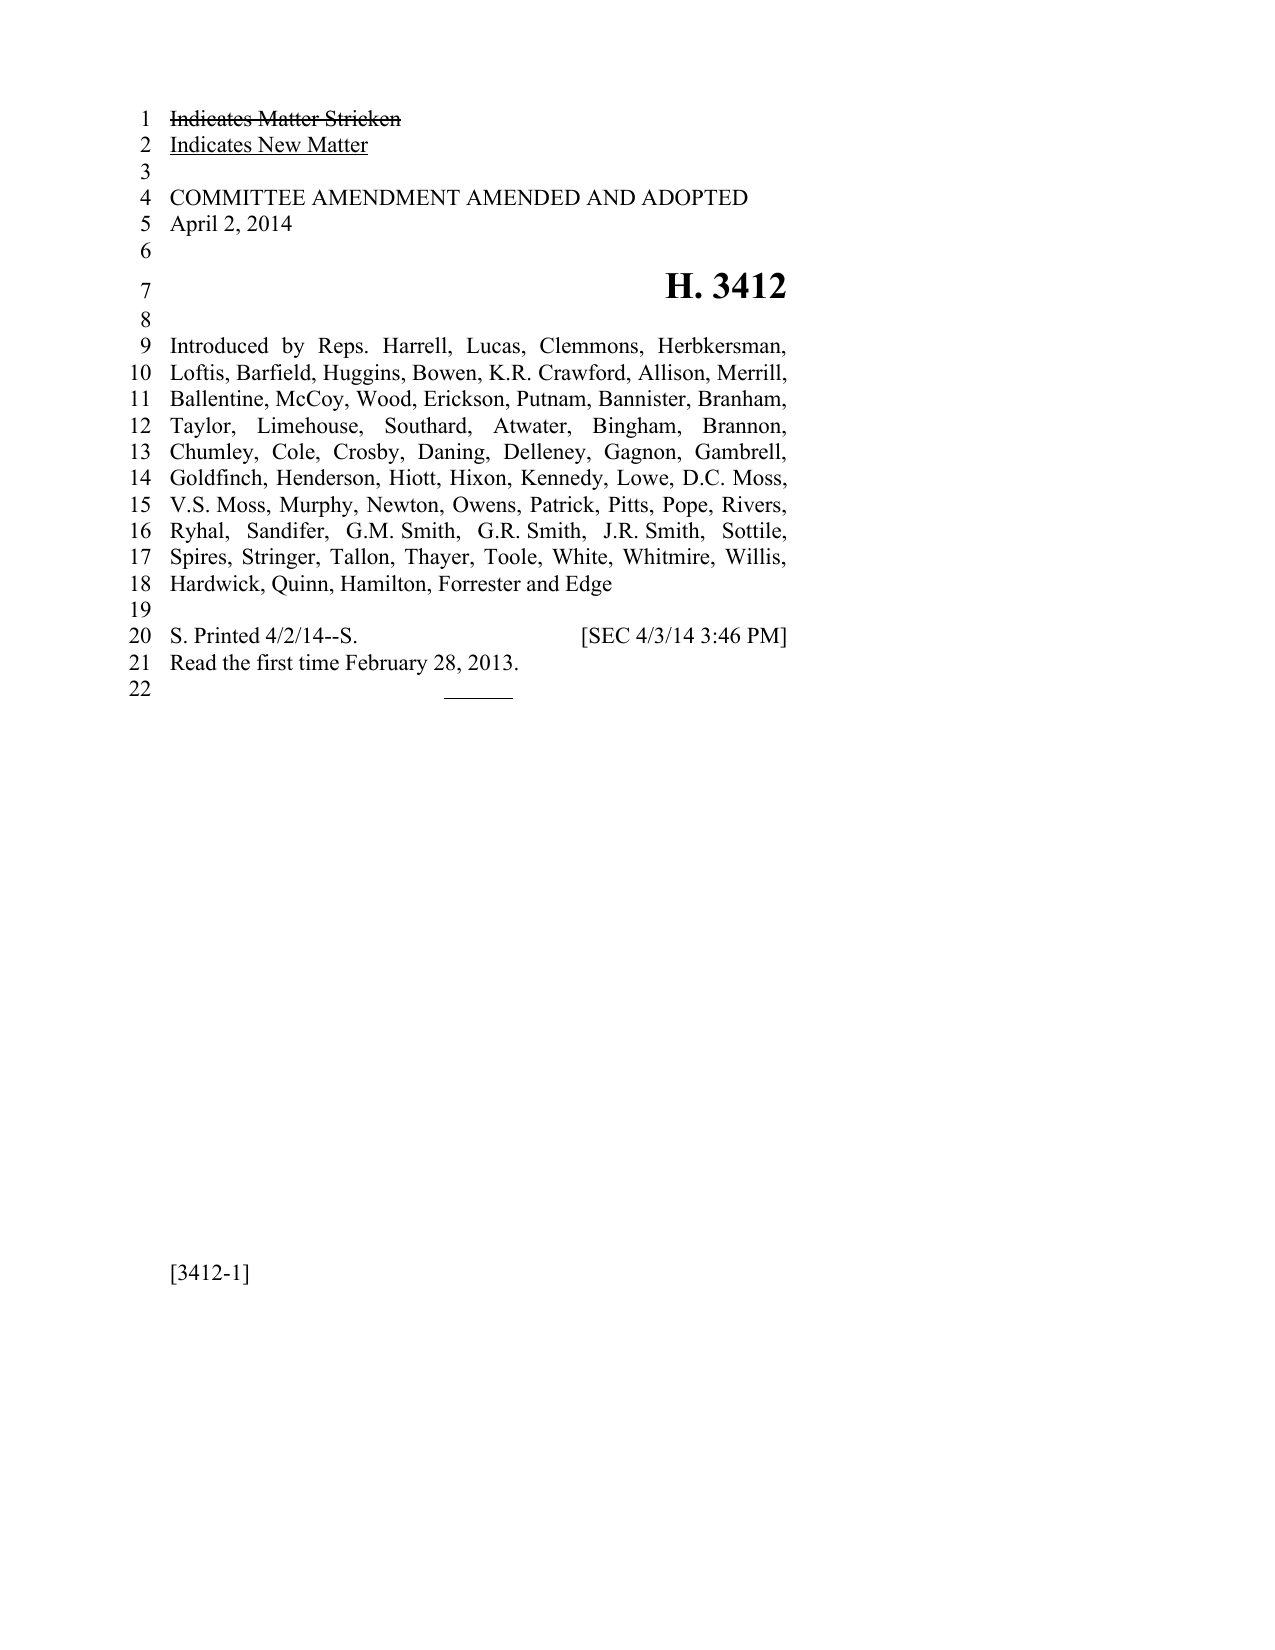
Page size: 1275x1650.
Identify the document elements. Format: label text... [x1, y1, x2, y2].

text Read the first time February 28, 2013. [169, 649, 787, 675]
text COMMITTEE AMENDMENT AMENDED AND ADOPTED [169, 184, 787, 210]
text Indicates New Matter [169, 131, 787, 158]
text S. Printed 4/2/14--S. [SEC 4/3/14 3:46 PM] [169, 622, 787, 649]
text H. 3412 [169, 263, 787, 306]
text Indicates Matter Stricken [169, 105, 787, 131]
text April 2, 2014 [169, 210, 787, 237]
text Introduced by Reps. Harrell, Lucas, Clemmons, Herbkersman, Loftis, Barfield, Huggins, Bowen, K.R. Crawford, Allison, Merrill, Ballentine, McCoy, Wood, Erickson, Putnam, Bannister, Branham, Taylor, Limehouse, Southard, Atwater, Bingham, Brannon, Chumley, Cole, Crosby, Daning, Delleney, Gagnon, Gambrell, Goldfinch, Henderson, Hiott, Hixon, Kennedy, Lowe, D.C. Moss, V.S. Moss, Murphy, Newton, Owens, Patrick, Pitts, Pope, Rivers, Ryhal, Sandifer, G.M. Smith, G.R. Smith, J.R. Smith, Sottile, Spires, Stringer, Tallon, Thayer, Toole, White, Whitmire, Willis, Hardwick, Quinn, Hamilton, Forrester and Edge [169, 333, 787, 596]
